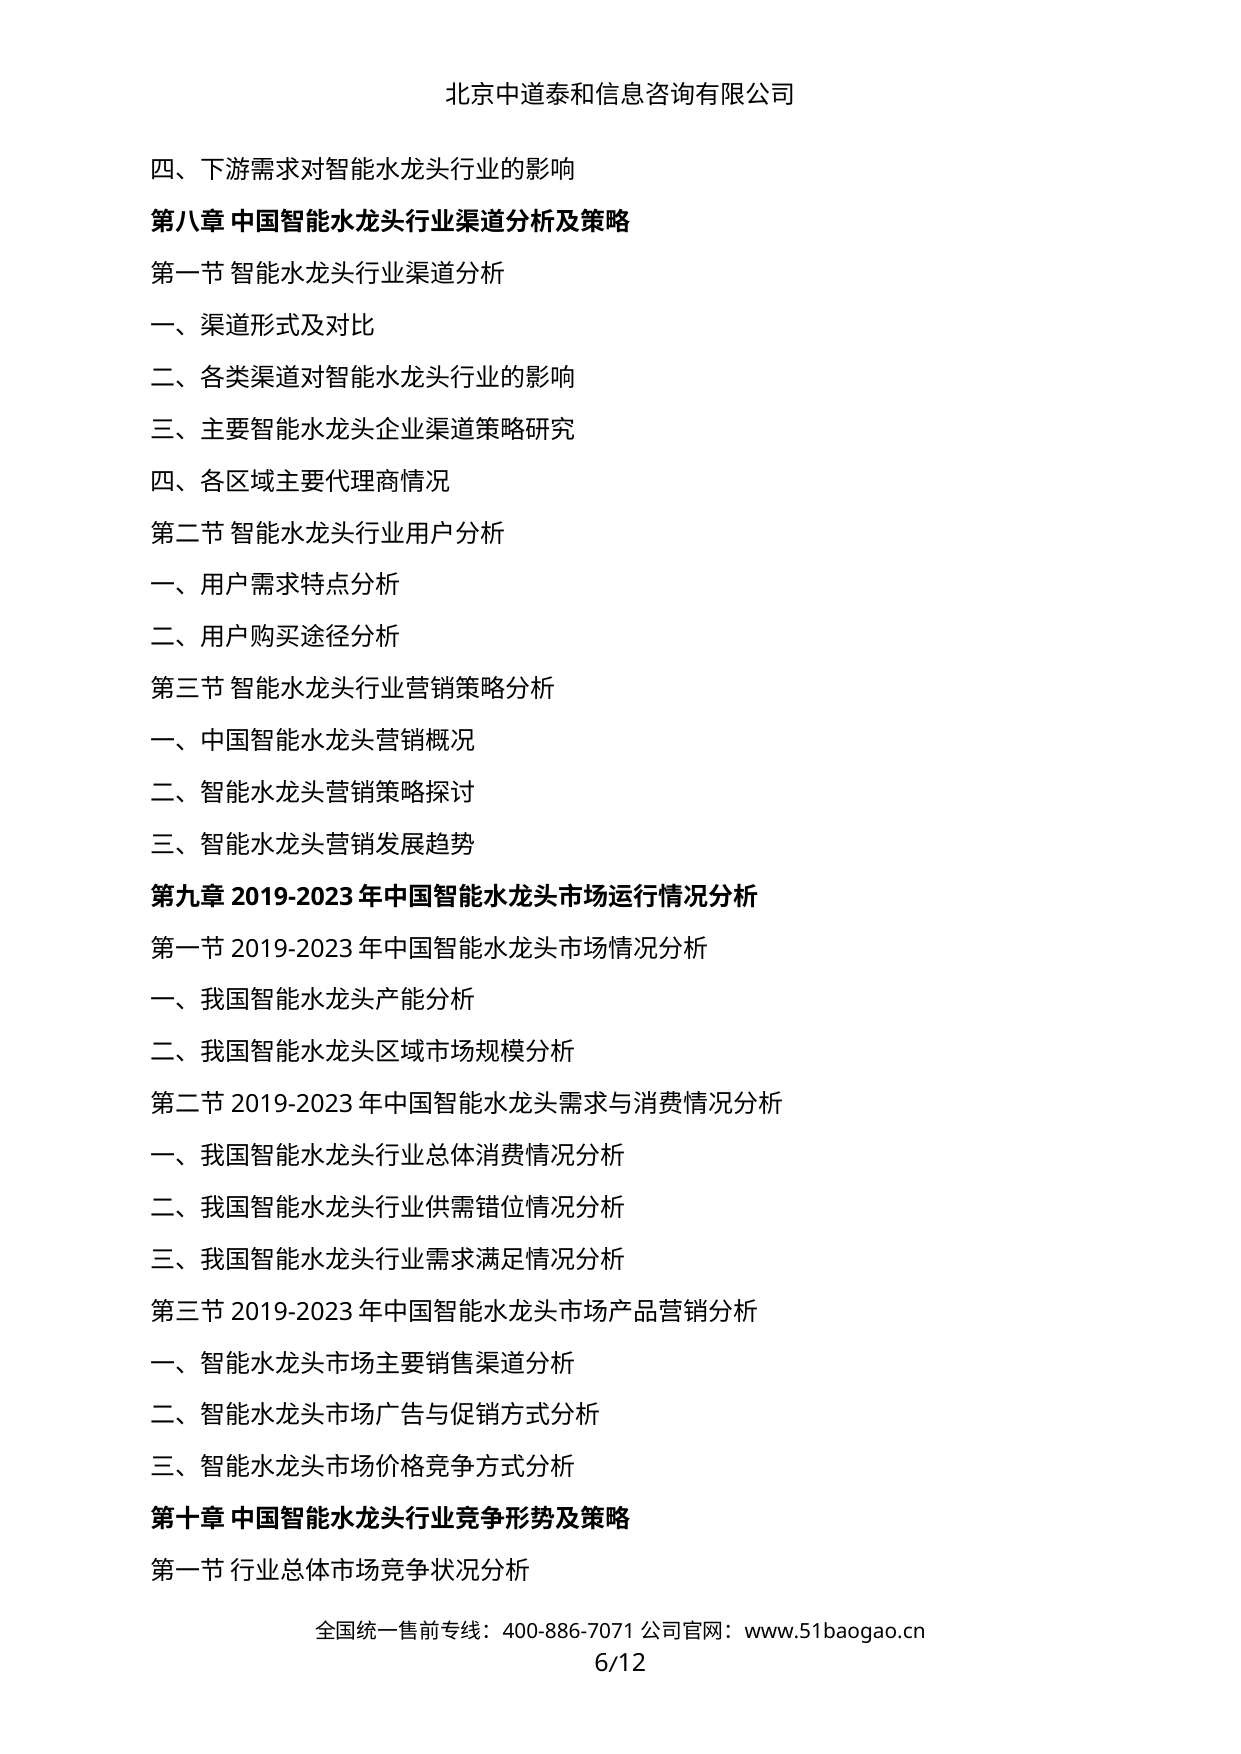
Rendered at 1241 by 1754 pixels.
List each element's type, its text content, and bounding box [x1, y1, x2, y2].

text 第一节 智能水龙头行业渠道分析 [150, 254, 1090, 290]
text 二、智能水龙头市场广告与促销方式分析 [150, 1395, 1090, 1431]
text 一、我国智能水龙头产能分析 [150, 980, 1090, 1016]
text 三、主要智能水龙头企业渠道策略研究 [150, 409, 1090, 446]
text 第九章 2019-2023年中国智能水龙头市场运行情况分析 [150, 876, 1090, 912]
text 二、用户购买途径分析 [150, 617, 1090, 653]
text 三、智能水龙头营销发展趋势 [150, 824, 1090, 861]
text 三、我国智能水龙头行业需求满足情况分析 [150, 1239, 1090, 1276]
text 二、各类渠道对智能水龙头行业的影响 [150, 357, 1090, 394]
text 第二节 2019-2023年中国智能水龙头需求与消费情况分析 [150, 1084, 1090, 1120]
text 第三节 2019-2023年中国智能水龙头市场产品营销分析 [150, 1291, 1090, 1327]
text 四、各区域主要代理商情况 [150, 461, 1090, 497]
text 二、我国智能水龙头区域市场规模分析 [150, 1032, 1090, 1068]
text 一、用户需求特点分析 [150, 565, 1090, 601]
text 第二节 智能水龙头行业用户分析 [150, 513, 1090, 549]
text 二、智能水龙头营销策略探讨 [150, 772, 1090, 809]
text 一、我国智能水龙头行业总体消费情况分析 [150, 1136, 1090, 1172]
text 二、我国智能水龙头行业供需错位情况分析 [150, 1187, 1090, 1224]
text 第八章 中国智能水龙头行业渠道分析及策略 [150, 202, 1090, 238]
text 第一节 2019-2023年中国智能水龙头市场情况分析 [150, 928, 1090, 964]
text 一、渠道形式及对比 [150, 306, 1090, 342]
text 三、智能水龙头市场价格竞争方式分析 [150, 1447, 1090, 1483]
text 四、下游需求对智能水龙头行业的影响 [150, 150, 1090, 186]
text 第三节 智能水龙头行业营销策略分析 [150, 669, 1090, 705]
text 一、智能水龙头市场主要销售渠道分析 [150, 1343, 1090, 1379]
text 第十章 中国智能水龙头行业竞争形势及策略 [150, 1499, 1090, 1535]
text 一、中国智能水龙头营销概况 [150, 721, 1090, 757]
text 第一节 行业总体市场竞争状况分析 [150, 1551, 1090, 1587]
